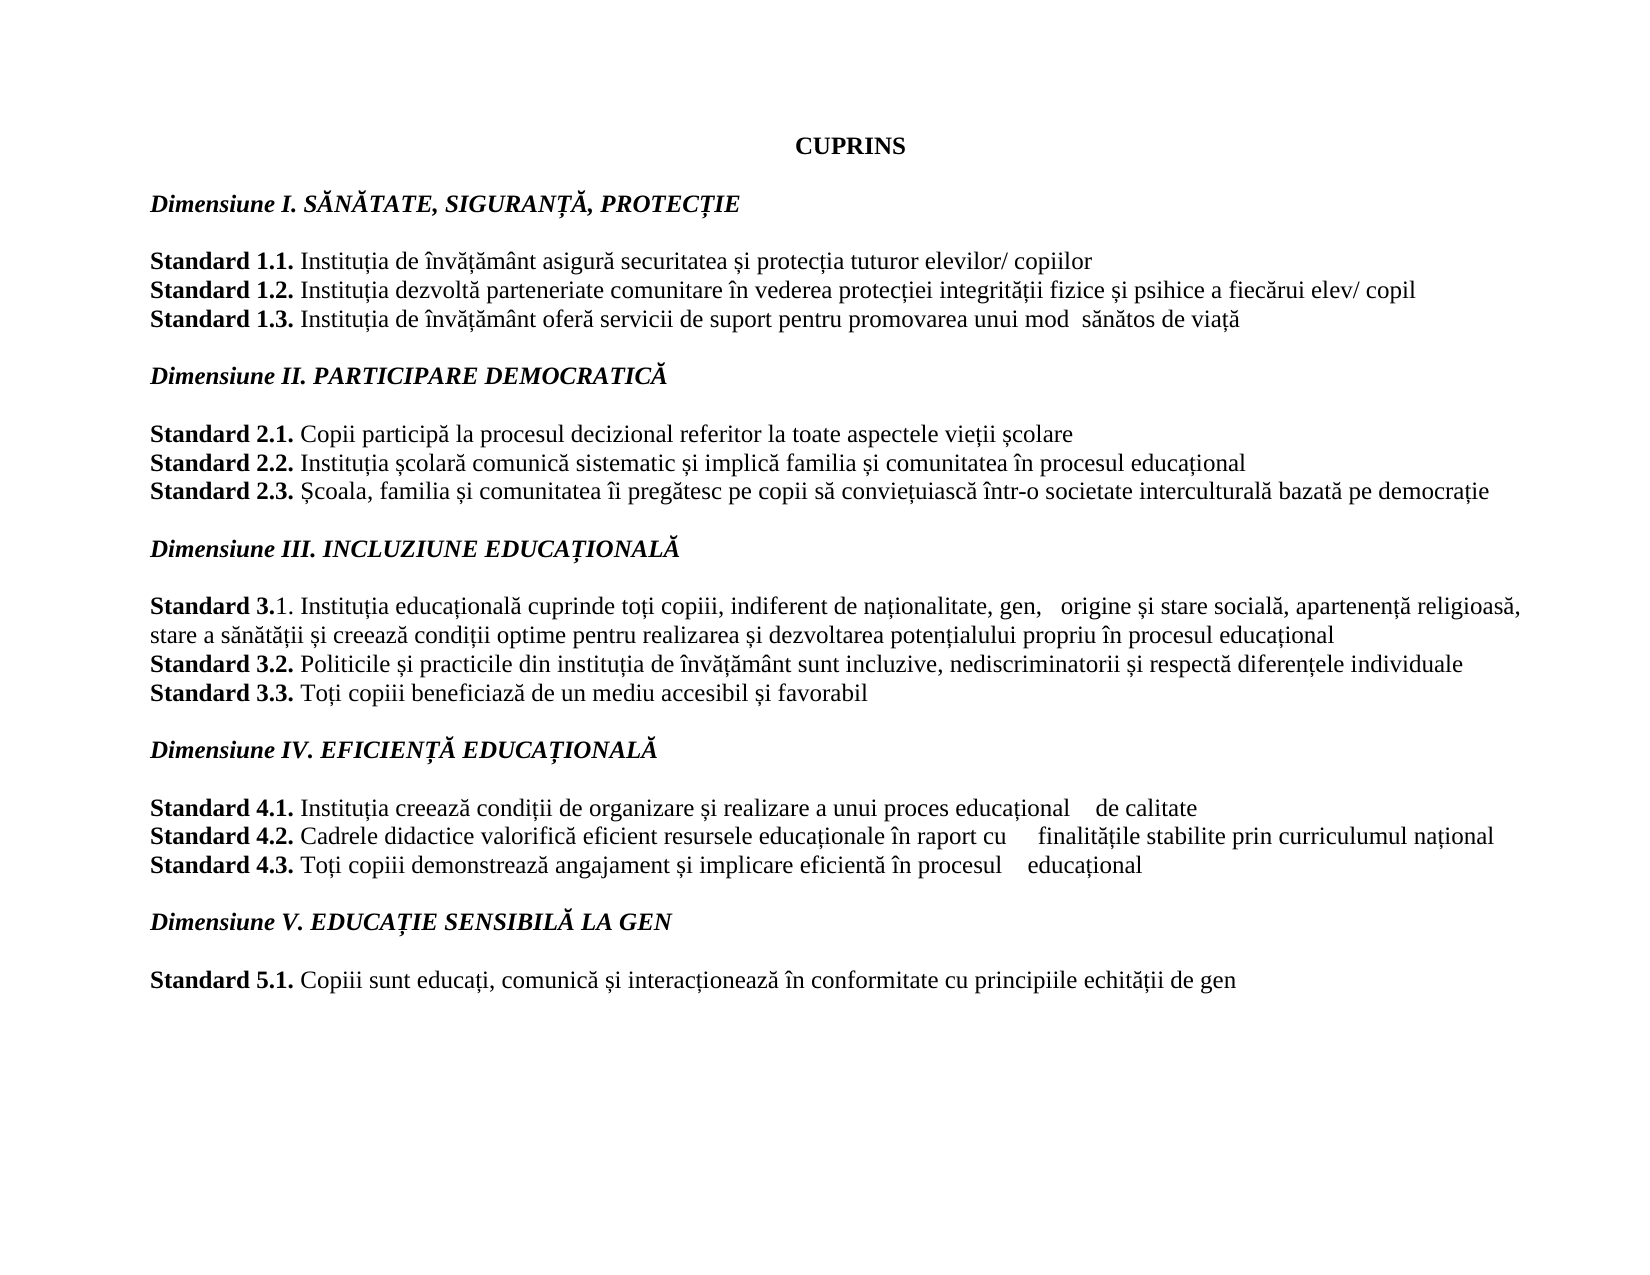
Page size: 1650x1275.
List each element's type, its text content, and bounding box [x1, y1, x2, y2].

text Standard 2.3. Școala, familia și comunitatea îi pregătesc pe copii să conviețuiască într-o societate interculturală bazată pe democrație [150, 476, 1550, 505]
text Standard 5.1. Copiii sunt educați, comunică și interacționează în conformitate cu principiile echității de gen [150, 965, 1550, 993]
text Standard 3.2. Politicile și practicile din instituția de învățământ sunt incluzive, nediscriminatorii și respectă diferențele individuale [150, 649, 1550, 678]
text Dimensiune II. PARTICIPARE DEMOCRATICĂ [150, 361, 1550, 390]
text Standard 2.2. Instituția școlară comunică sistematic și implică familia și comunitatea în procesul educațional [150, 448, 1550, 476]
text Standard 4.1. Instituția creează condiții de organizare și realizare a unui proces educațional de calitate [150, 793, 1550, 821]
text Standard 1.3. Instituția de învățământ oferă servicii de suport pentru promovarea unui mod sănătos de viață [150, 304, 1550, 333]
text Dimensiune I. SĂNĂTATE, SIGURANȚĂ, PROTECȚIE [150, 189, 1550, 218]
text Dimensiune IV. EFICIENȚĂ EDUCAȚIONALĂ [150, 735, 1550, 764]
text CUPRINS [150, 131, 1550, 160]
text Standard 4.3. Toți copiii demonstrează angajament și implicare eficientă în procesul educațional [150, 850, 1550, 879]
text Standard 4.2. Cadrele didactice valorifică eficient resursele educaționale în raport cu finalitățile stabilite prin curriculumul național [150, 821, 1550, 850]
text Standard 3.3. Toți copiii beneficiază de un mediu accesibil și favorabil [150, 678, 1550, 706]
text Standard 2.1. Copii participă la procesul decizional referitor la toate aspectele vieții școlare [150, 419, 1550, 448]
text Standard 1.1. Instituția de învățământ asigură securitatea și protecția tuturor elevilor/ copiilor [150, 246, 1550, 275]
text Standard 3.1. Instituția educațională cuprinde toți copiii, indiferent de naționalitate, gen, origine și stare socială, apartenență religioasă, stare a sănătății și creează condiții optime pentru realizarea și dezvoltarea potențialului propriu în procesul educațional [150, 591, 1550, 649]
text Dimensiune III. INCLUZIUNE EDUCAȚIONALĂ [150, 534, 1550, 563]
text Dimensiune V. EDUCAȚIE SENSIBILĂ LA GEN [150, 907, 1550, 936]
text Standard 1.2. Instituția dezvoltă parteneriate comunitare în vederea protecției integrității fizice și psihice a fiecărui elev/ copil [150, 275, 1550, 304]
